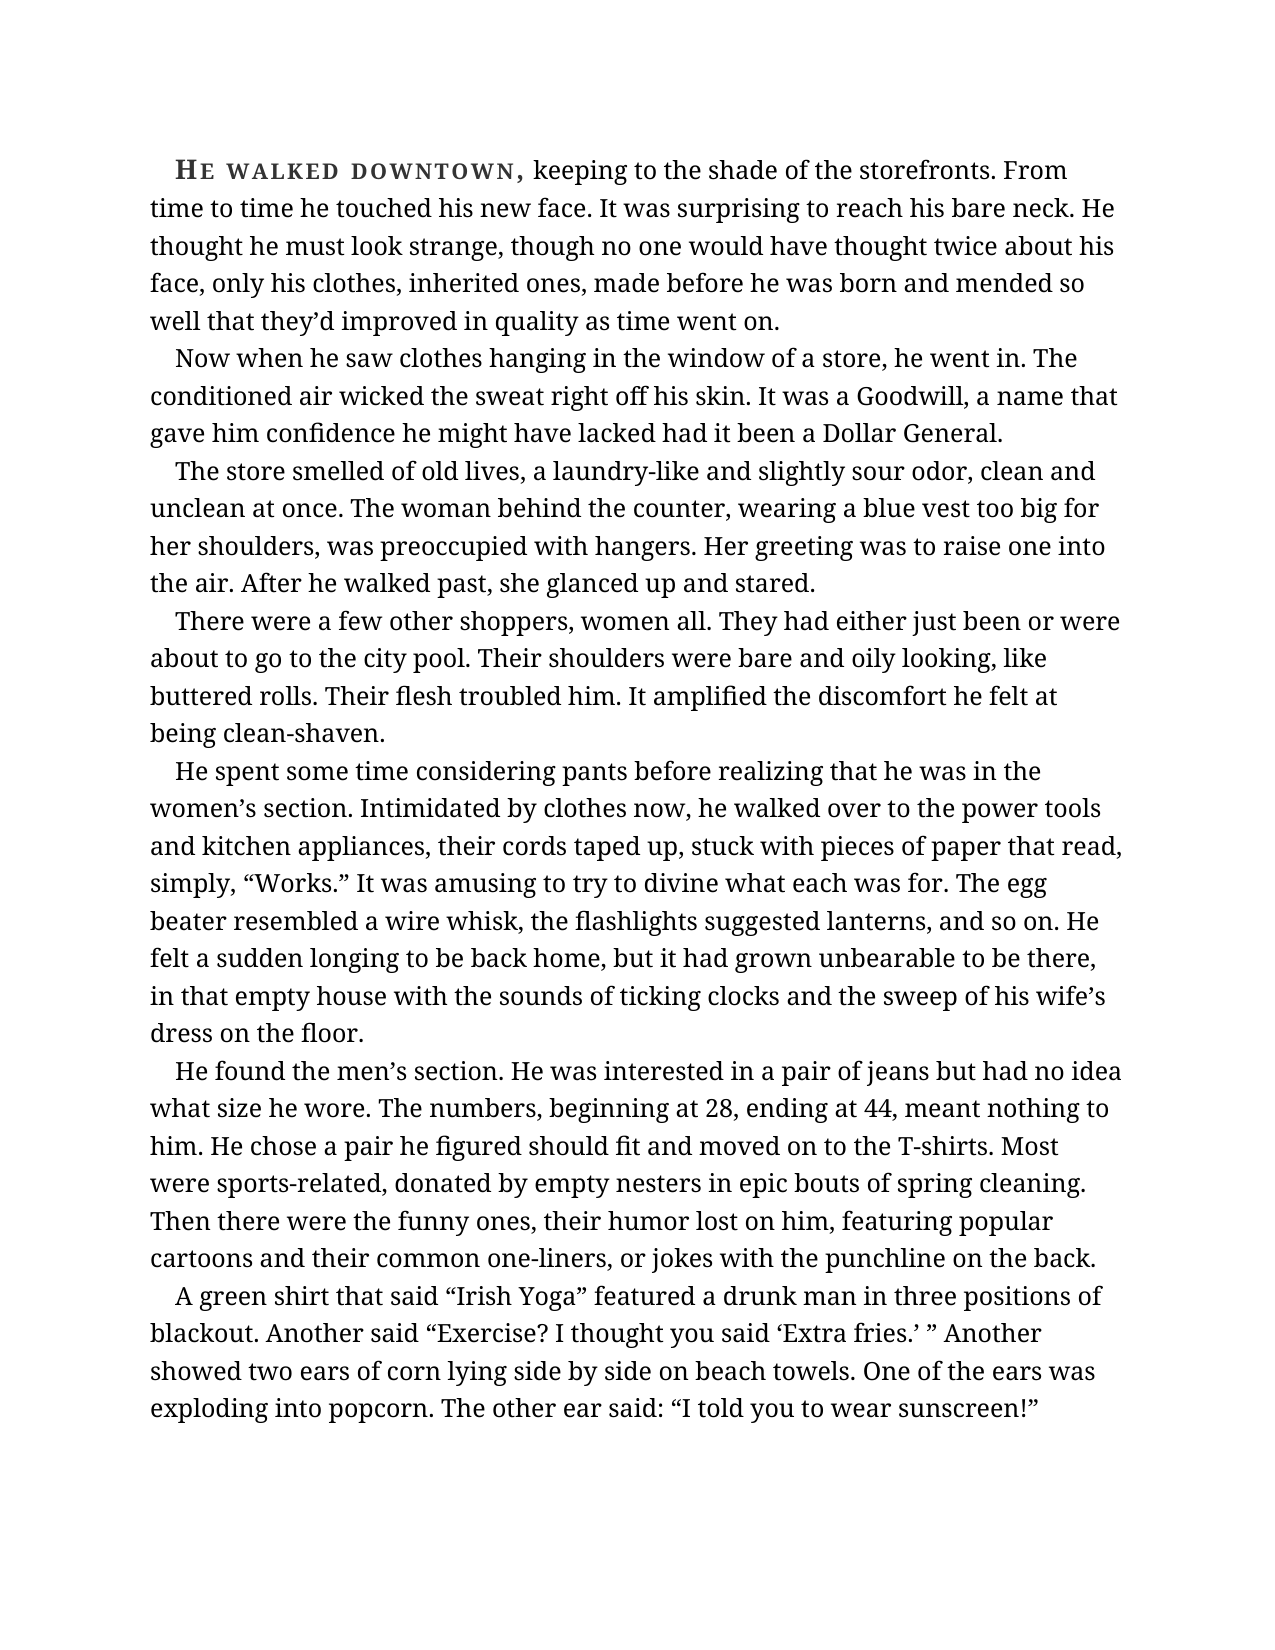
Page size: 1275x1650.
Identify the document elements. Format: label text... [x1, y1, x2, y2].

text The store smelled of old lives, a laundry-like and slightly sour odor, clean and unclean at once. The woman behind the counter, wearing a blue vest too big for her shoulders, was preoccupied with hangers. Her greeting was to raise one into the air. After he walked past, she glanced up and stared. [150, 450, 1125, 600]
text A green shirt that said “Irish Yoga” featured a drunk man in three positions of blackout. Another said “Exercise? I thought you said ‘Extra fries.’ ” Another showed two ears of corn lying side by side on beach towels. One of the ears was exploding into popcorn. The other ear said: “I told you to wear sunscreen!” [150, 1275, 1125, 1425]
text There were a few other shoppers, women all. They had either just been or were about to go to the city pool. Their shoulders were bare and oily looking, like buttered rolls. Their flesh troubled him. It amplified the discomfort he felt at being clean-shaven. [150, 600, 1125, 750]
text He walked downtown, keeping to the shade of the storefronts. From time to time he touched his new face. It was surprising to reach his bare neck. He thought he must look strange, though no one would have thought twice about his face, only his clothes, inherited ones, made before he was born and mended so well that they’d improved in quality as time went on. [150, 150, 1125, 337]
text Now when he saw clothes hanging in the window of a store, he went in. The conditioned air wicked the sweat right off his skin. It was a Goodwill, a name that gave him confidence he might have lacked had it been a Dollar General. [150, 337, 1125, 450]
text He found the men’s section. He was interested in a pair of jeans but had no idea what size he wore. The numbers, beginning at 28, ending at 44, meant nothing to him. He chose a pair he figured should fit and moved on to the T-shirts. Most were sports-related, donated by empty nesters in epic bouts of spring cleaning. Then there were the funny ones, their humor lost on him, featuring popular cartoons and their common one-liners, or jokes with the punchline on the back. [150, 1050, 1125, 1275]
text He spent some time considering pants before realizing that he was in the women’s section. Intimidated by clothes now, he walked over to the power tools and kitchen appliances, their cords taped up, stuck with pieces of paper that read, simply, “Works.” It was amusing to try to divine what each was for. The egg beater resembled a wire whisk, the flashlights suggested lanterns, and so on. He felt a sudden longing to be back home, but it had grown unbearable to be there, in that empty house with the sounds of ticking clocks and the sweep of his wife’s dress on the floor. [150, 750, 1125, 1050]
